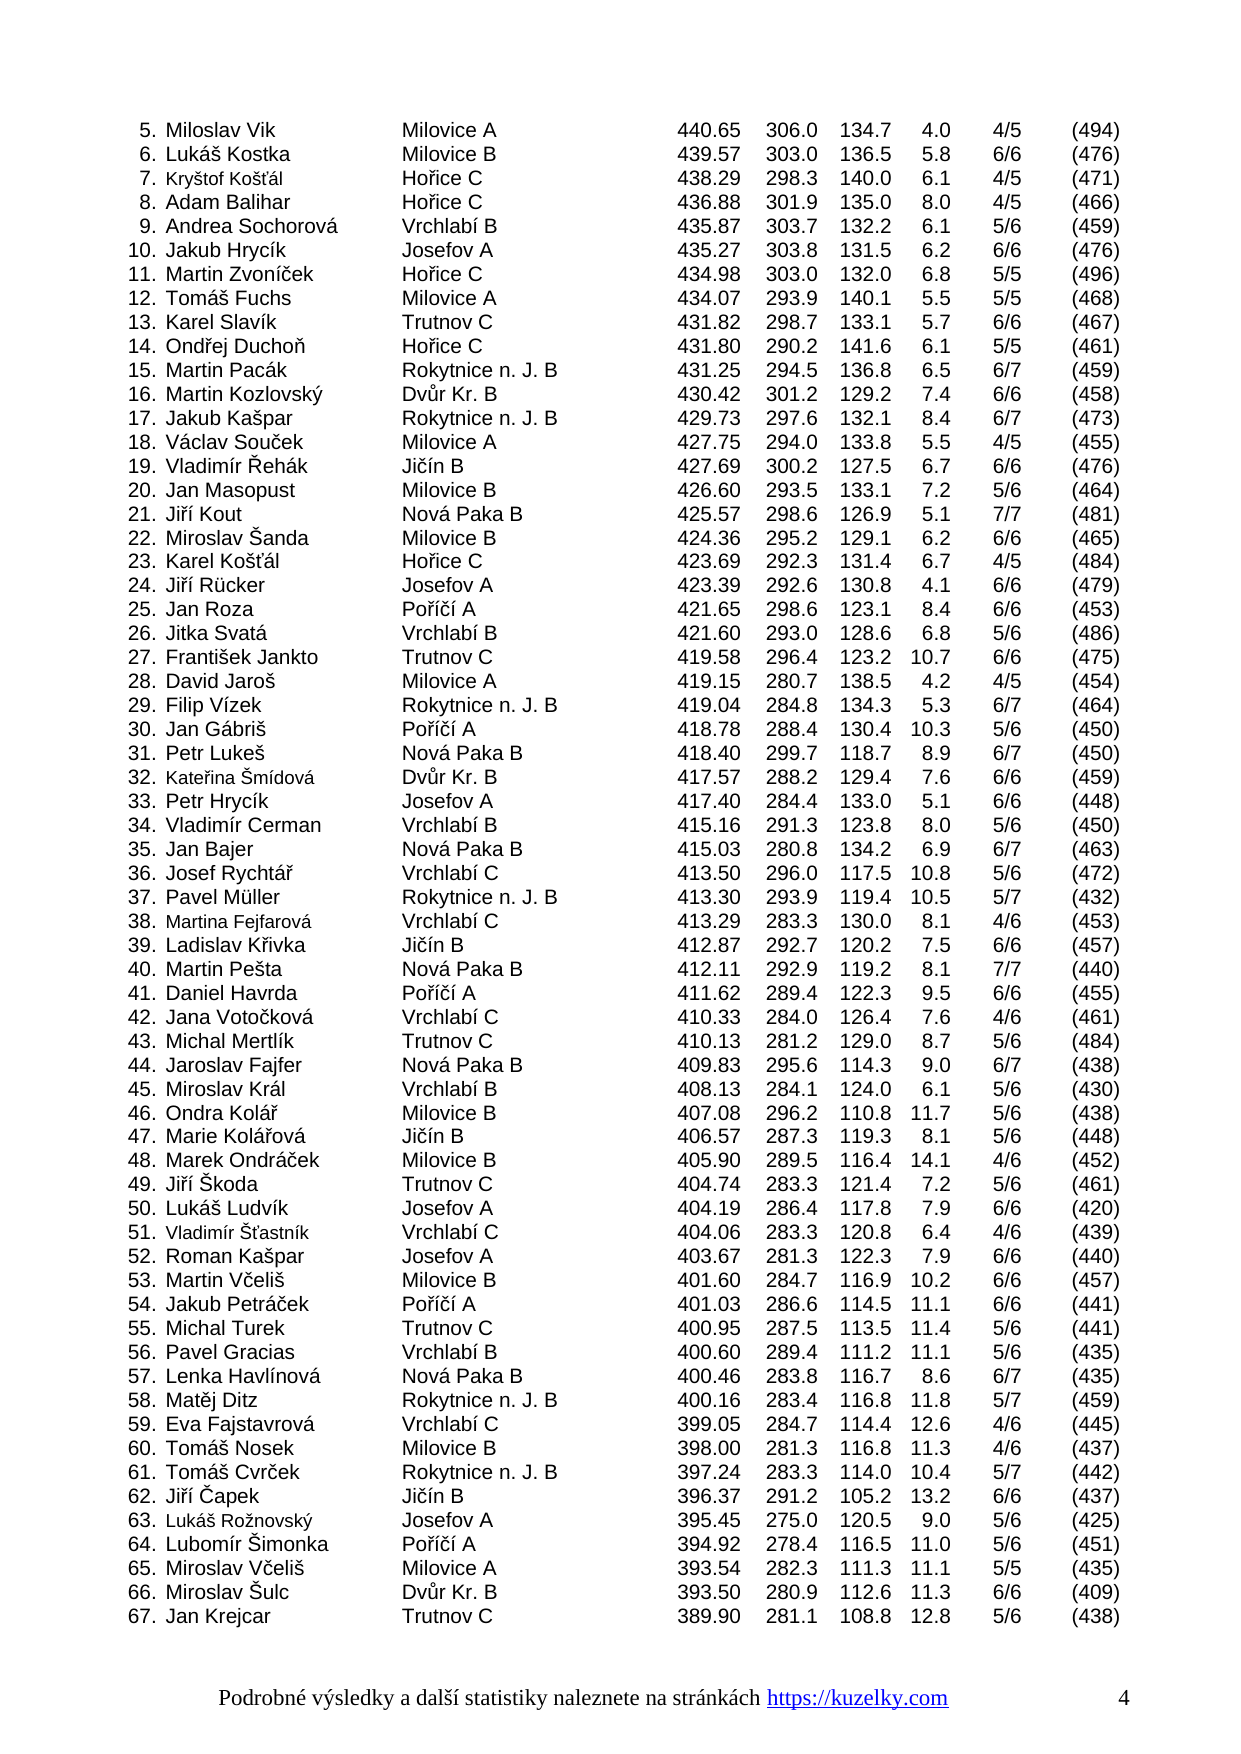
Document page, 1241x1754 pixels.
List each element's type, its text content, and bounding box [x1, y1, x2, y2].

text 67. Jan Krejcar Trutnov C 389.90 281.1 108.8 12.8 5/6 (438) [106, 1603, 1134, 1627]
text 35. Jan Bajer Nová Paka B 415.03 280.8 134.2 6.9 6/7 (463) [106, 837, 1134, 861]
text 26. Jitka Svatá Vrchlabí B 421.60 293.0 128.6 6.8 5/6 (486) [106, 621, 1134, 645]
text 32. Kateřina Šmídová Dvůr Kr. B 417.57 288.2 129.4 7.6 6/6 (459) [106, 765, 1134, 789]
text 13. Karel Slavík Trutnov C 431.82 298.7 133.1 5.7 6/6 (467) [106, 310, 1134, 334]
text 40. Martin Pešta Nová Paka B 412.11 292.9 119.2 8.1 7/7 (440) [106, 957, 1134, 981]
text 39. Ladislav Křivka Jičín B 412.87 292.7 120.2 7.5 6/6 (457) [106, 933, 1134, 957]
text 60. Tomáš Nosek Milovice B 398.00 281.3 116.8 11.3 4/6 (437) [106, 1436, 1134, 1460]
text 66. Miroslav Šulc Dvůr Kr. B 393.50 280.9 112.6 11.3 6/6 (409) [106, 1579, 1134, 1603]
text 11. Martin Zvoníček Hořice C 434.98 303.0 132.0 6.8 5/5 (496) [106, 262, 1134, 286]
text 8. Adam Balihar Hořice C 436.88 301.9 135.0 8.0 4/5 (466) [106, 190, 1134, 214]
text 50. Lukáš Ludvík Josefov A 404.19 286.4 117.8 7.9 6/6 (420) [106, 1196, 1134, 1220]
text 7. Kryštof Košťál Hořice C 438.29 298.3 140.0 6.1 4/5 (471) [106, 166, 1134, 190]
text 52. Roman Kašpar Josefov A 403.67 281.3 122.3 7.9 6/6 (440) [106, 1244, 1134, 1268]
text 33. Petr Hrycík Josefov A 417.40 284.4 133.0 5.1 6/6 (448) [106, 789, 1134, 813]
text 20. Jan Masopust Milovice B 426.60 293.5 133.1 7.2 5/6 (464) [106, 477, 1134, 501]
text 63. Lukáš Rožnovský Josefov A 395.45 275.0 120.5 9.0 5/6 (425) [106, 1508, 1134, 1532]
text 46. Ondra Kolář Milovice B 407.08 296.2 110.8 11.7 5/6 (438) [106, 1100, 1134, 1124]
text 38. Martina Fejfarová Vrchlabí C 413.29 283.3 130.0 8.1 4/6 (453) [106, 909, 1134, 933]
text 10. Jakub Hrycík Josefov A 435.27 303.8 131.5 6.2 6/6 (476) [106, 238, 1134, 262]
text 29. Filip Vízek Rokytnice n. J. B 419.04 284.8 134.3 5.3 6/7 (464) [106, 693, 1134, 717]
text 65. Miroslav Včeliš Milovice A 393.54 282.3 111.3 11.1 5/5 (435) [106, 1556, 1134, 1579]
text 54. Jakub Petráček Poříčí A 401.03 286.6 114.5 11.1 6/6 (441) [106, 1292, 1134, 1316]
text 57. Lenka Havlínová Nová Paka B 400.46 283.8 116.7 8.6 6/7 (435) [106, 1364, 1134, 1388]
text 59. Eva Fajstavrová Vrchlabí C 399.05 284.7 114.4 12.6 4/6 (445) [106, 1412, 1134, 1436]
text 43. Michal Mertlík Trutnov C 410.13 281.2 129.0 8.7 5/6 (484) [106, 1028, 1134, 1052]
text 49. Jiří Škoda Trutnov C 404.74 283.3 121.4 7.2 5/6 (461) [106, 1172, 1134, 1196]
text 31. Petr Lukeš Nová Paka B 418.40 299.7 118.7 8.9 6/7 (450) [106, 741, 1134, 765]
text 61. Tomáš Cvrček Rokytnice n. J. B 397.24 283.3 114.0 10.4 5/7 (442) [106, 1460, 1134, 1484]
text 30. Jan Gábriš Poříčí A 418.78 288.4 130.4 10.3 5/6 (450) [106, 717, 1134, 741]
text 25. Jan Roza Poříčí A 421.65 298.6 123.1 8.4 6/6 (453) [106, 597, 1134, 621]
text 41. Daniel Havrda Poříčí A 411.62 289.4 122.3 9.5 6/6 (455) [106, 981, 1134, 1004]
text 12. Tomáš Fuchs Milovice A 434.07 293.9 140.1 5.5 5/5 (468) [106, 286, 1134, 310]
text 27. František Jankto Trutnov C 419.58 296.4 123.2 10.7 6/6 (475) [106, 645, 1134, 669]
text 18. Václav Souček Milovice A 427.75 294.0 133.8 5.5 4/5 (455) [106, 429, 1134, 453]
text 51. Vladimír Šťastník Vrchlabí C 404.06 283.3 120.8 6.4 4/6 (439) [106, 1220, 1134, 1244]
text 58. Matěj Ditz Rokytnice n. J. B 400.16 283.4 116.8 11.8 5/7 (459) [106, 1388, 1134, 1412]
text 6. Lukáš Kostka Milovice B 439.57 303.0 136.5 5.8 6/6 (476) [106, 142, 1134, 166]
text 56. Pavel Gracias Vrchlabí B 400.60 289.4 111.2 11.1 5/6 (435) [106, 1340, 1134, 1364]
text 21. Jiří Kout Nová Paka B 425.57 298.6 126.9 5.1 7/7 (481) [106, 501, 1134, 525]
text 37. Pavel Müller Rokytnice n. J. B 413.30 293.9 119.4 10.5 5/7 (432) [106, 885, 1134, 909]
text 17. Jakub Kašpar Rokytnice n. J. B 429.73 297.6 132.1 8.4 6/7 (473) [106, 406, 1134, 429]
text 42. Jana Votočková Vrchlabí C 410.33 284.0 126.4 7.6 4/6 (461) [106, 1004, 1134, 1028]
text 62. Jiří Čapek Jičín B 396.37 291.2 105.2 13.2 6/6 (437) [106, 1484, 1134, 1508]
text 48. Marek Ondráček Milovice B 405.90 289.5 116.4 14.1 4/6 (452) [106, 1148, 1134, 1172]
text 15. Martin Pacák Rokytnice n. J. B 431.25 294.5 136.8 6.5 6/7 (459) [106, 358, 1134, 382]
text 45. Miroslav Král Vrchlabí B 408.13 284.1 124.0 6.1 5/6 (430) [106, 1076, 1134, 1100]
text 22. Miroslav Šanda Milovice B 424.36 295.2 129.1 6.2 6/6 (465) [106, 525, 1134, 549]
text 9. Andrea Sochorová Vrchlabí B 435.87 303.7 132.2 6.1 5/6 (459) [106, 214, 1134, 238]
text 28. David Jaroš Milovice A 419.15 280.7 138.5 4.2 4/5 (454) [106, 669, 1134, 693]
text 23. Karel Košťál Hořice C 423.69 292.3 131.4 6.7 4/5 (484) [106, 549, 1134, 573]
text 44. Jaroslav Fajfer Nová Paka B 409.83 295.6 114.3 9.0 6/7 (438) [106, 1052, 1134, 1076]
text 36. Josef Rychtář Vrchlabí C 413.50 296.0 117.5 10.8 5/6 (472) [106, 861, 1134, 885]
text 53. Martin Včeliš Milovice B 401.60 284.7 116.9 10.2 6/6 (457) [106, 1268, 1134, 1292]
text 5. Miloslav Vik Milovice A 440.65 306.0 134.7 4.0 4/5 (494) [106, 118, 1134, 142]
text 47. Marie Kolářová Jičín B 406.57 287.3 119.3 8.1 5/6 (448) [106, 1124, 1134, 1148]
text 19. Vladimír Řehák Jičín B 427.69 300.2 127.5 6.7 6/6 (476) [106, 453, 1134, 477]
text 24. Jiří Rücker Josefov A 423.39 292.6 130.8 4.1 6/6 (479) [106, 573, 1134, 597]
text 34. Vladimír Cerman Vrchlabí B 415.16 291.3 123.8 8.0 5/6 (450) [106, 813, 1134, 837]
text 16. Martin Kozlovský Dvůr Kr. B 430.42 301.2 129.2 7.4 6/6 (458) [106, 382, 1134, 406]
text 55. Michal Turek Trutnov C 400.95 287.5 113.5 11.4 5/6 (441) [106, 1316, 1134, 1340]
text 14. Ondřej Duchoň Hořice C 431.80 290.2 141.6 6.1 5/5 (461) [106, 334, 1134, 358]
text 64. Lubomír Šimonka Poříčí A 394.92 278.4 116.5 11.0 5/6 (451) [106, 1532, 1134, 1556]
